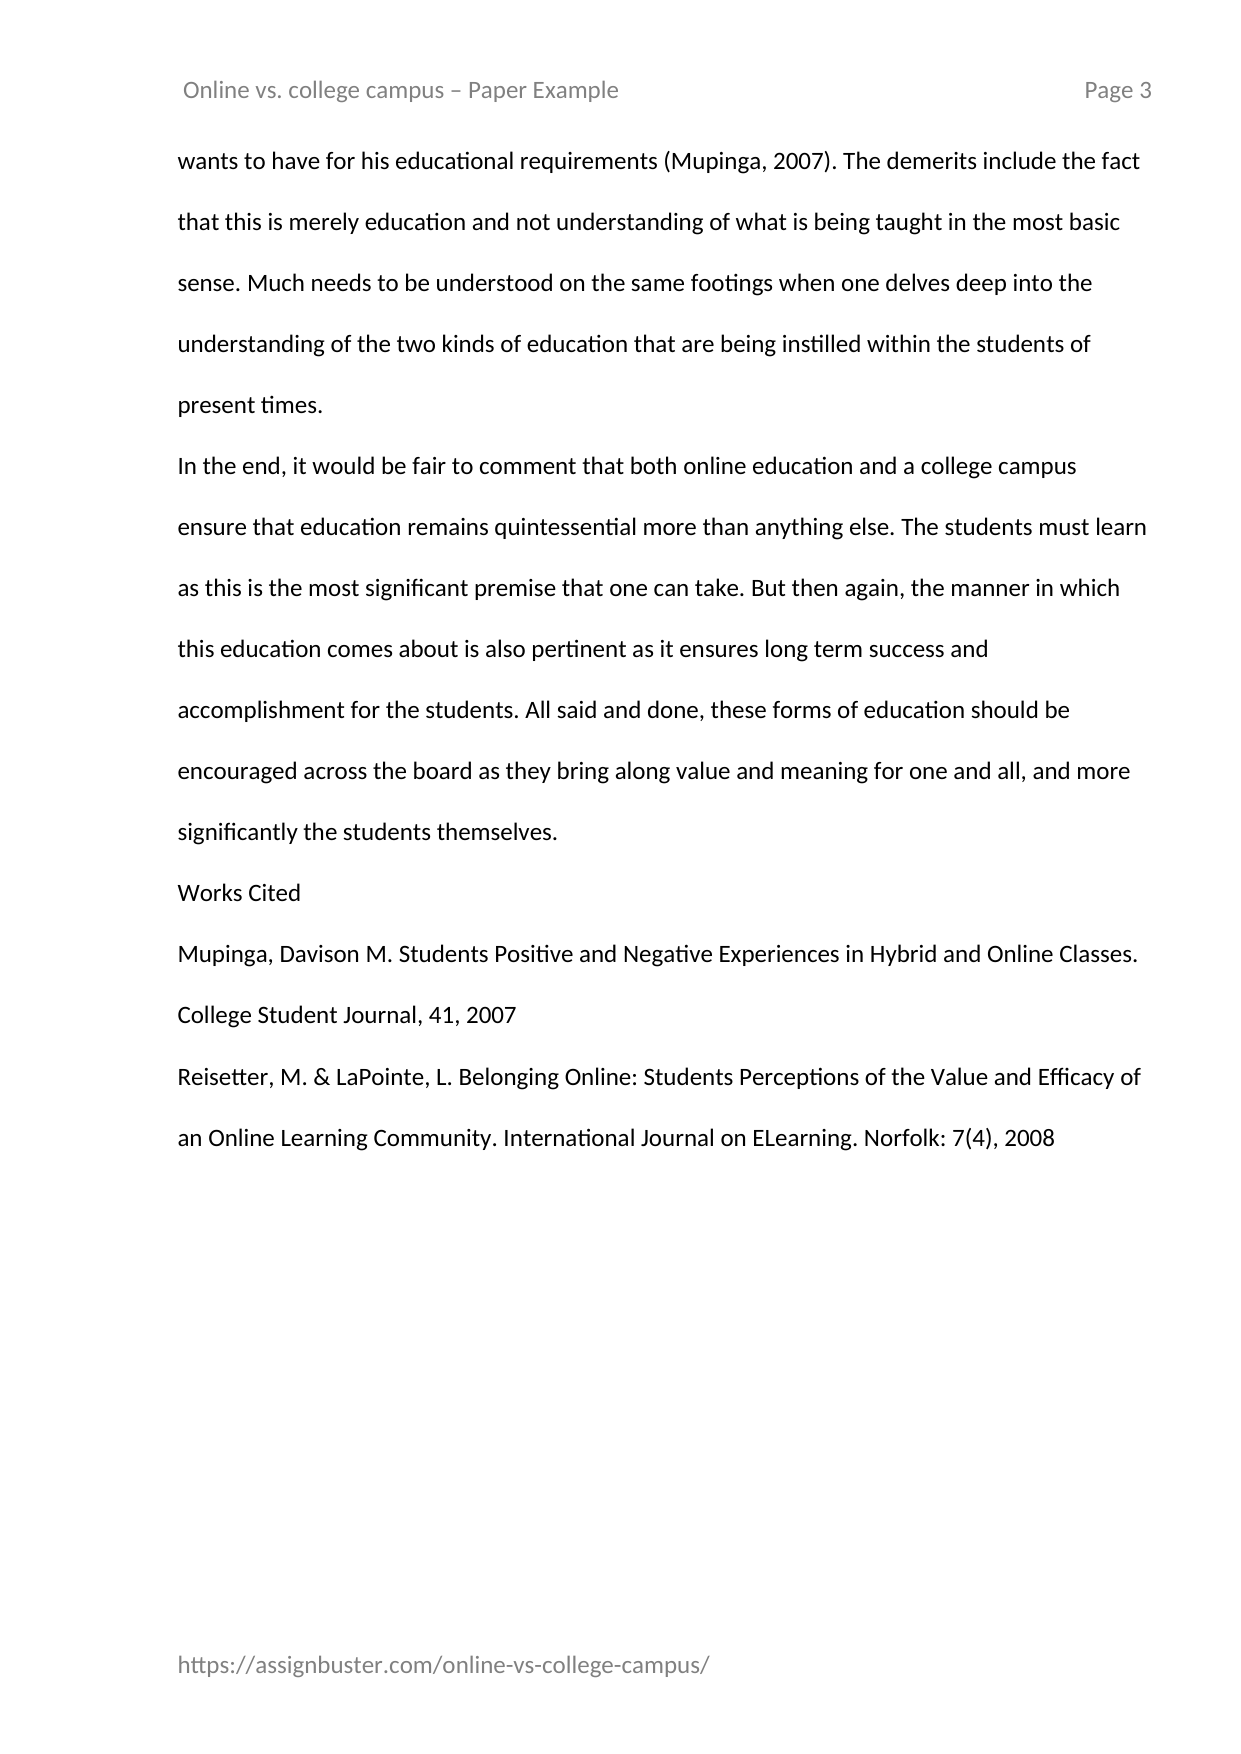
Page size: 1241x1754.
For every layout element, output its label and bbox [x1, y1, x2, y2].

text [177, 145, 1152, 1152]
